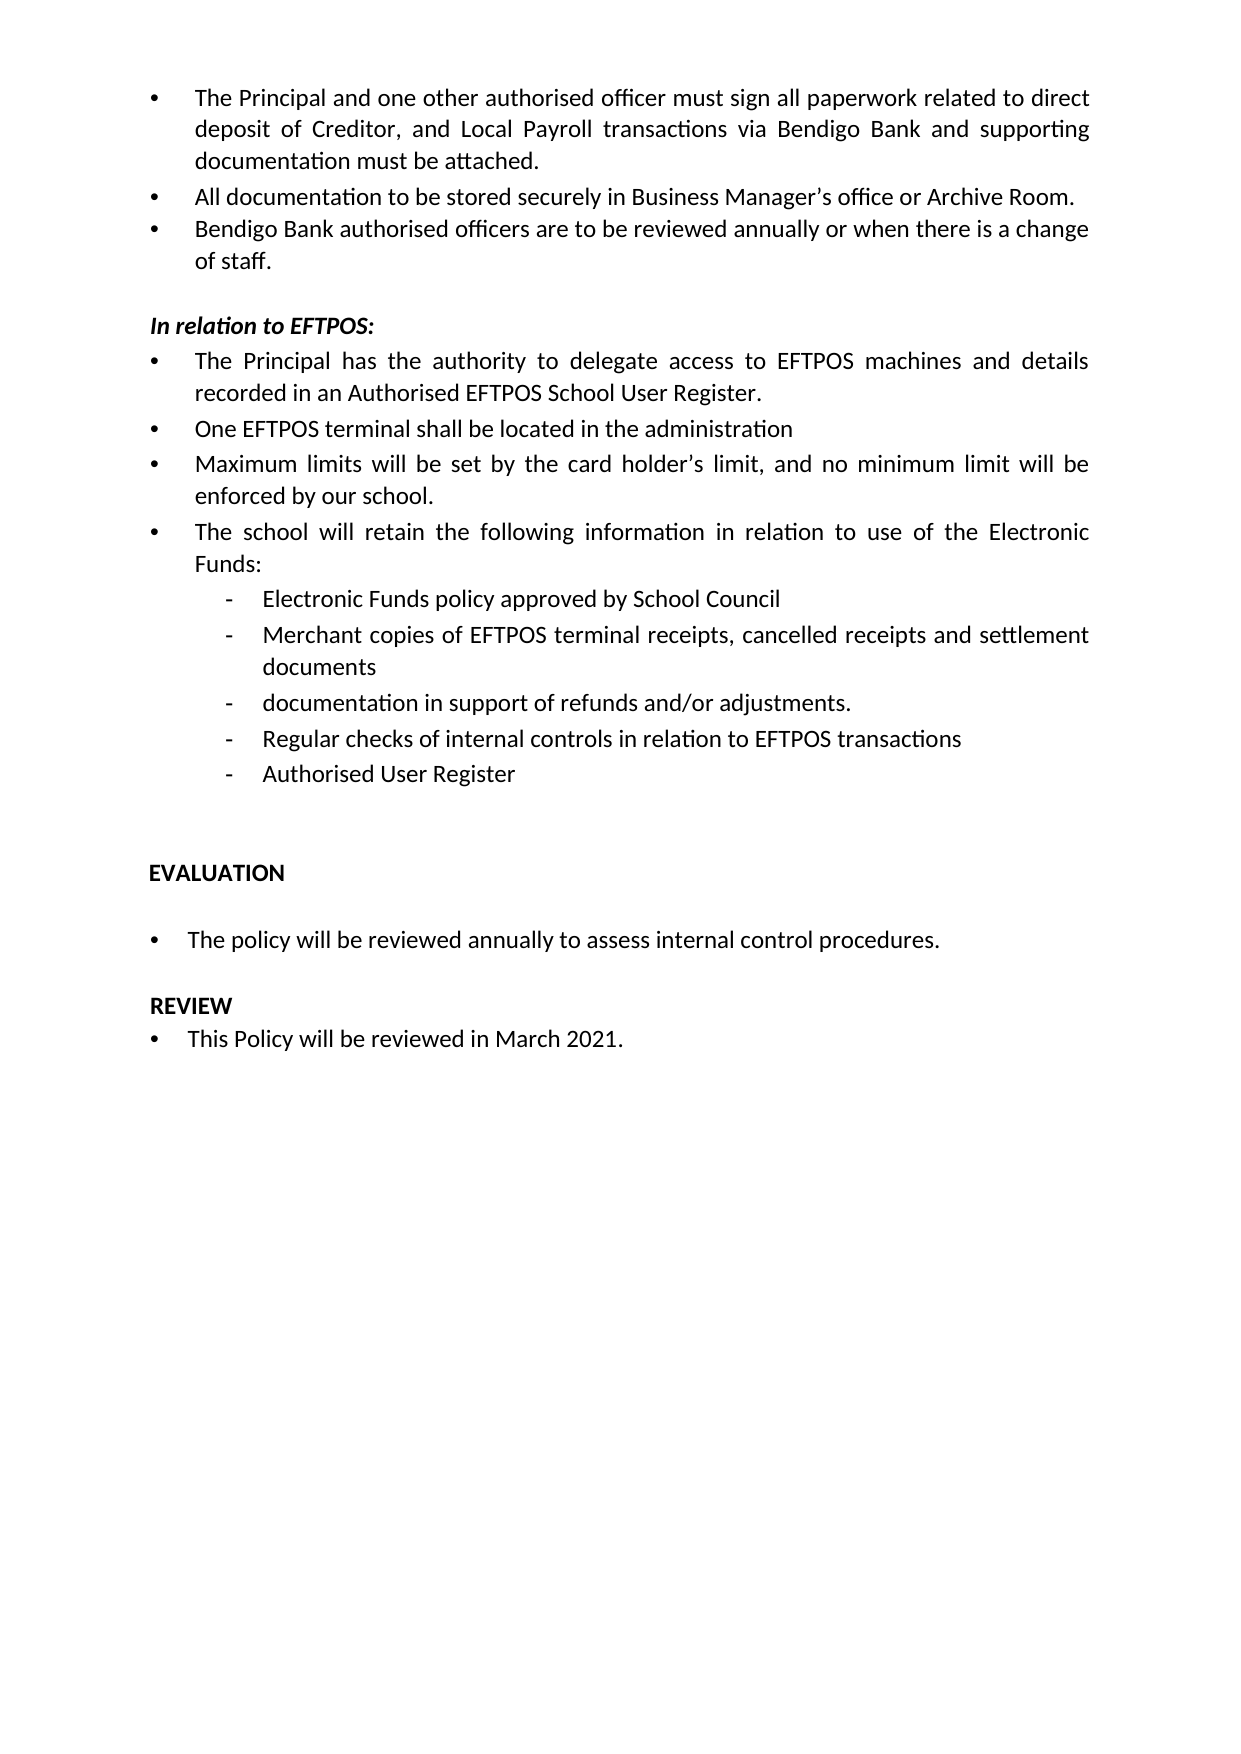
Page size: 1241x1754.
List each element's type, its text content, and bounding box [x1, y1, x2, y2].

list documentation in support of refunds and/or adjustments. [225, 687, 1091, 717]
list Electronic Funds policy approved by School Council [225, 584, 1091, 614]
list The policy will be reviewed annually to assess internal control procedures. [150, 925, 1091, 955]
subtitle EVALUATION [148, 857, 1091, 888]
list Bendigo Bank authorised officers are to be reviewed annually or when there is a change of staff. [150, 213, 1091, 276]
list The Principal and one other authorised officer must sign all paperwork related to direct deposit of Creditor, and Local Payroll transactions via Bendigo Bank and supporting documentation must be attached. [150, 82, 1091, 176]
list Maximum limits will be set by the card holder’s limit, and no minimum limit will be enforced by our school. [150, 449, 1091, 511]
text In relation to EFTPOS: [150, 310, 1091, 340]
list All documentation to be stored securely in Business Manager’s office or Archive Room. [150, 181, 1091, 211]
list This Policy will be reviewed in March 2021. [150, 1023, 1091, 1054]
text REVIEW [150, 990, 1091, 1021]
list The school will retain the following information in relation to use of the Electronic Funds: [150, 516, 1091, 578]
list Authorised User Register [225, 759, 1091, 789]
list One EFTPOS terminal shall be located in the administration [150, 413, 1091, 443]
list Regular checks of internal controls in relation to EFTPOS transactions [225, 723, 1091, 753]
list The Principal has the authority to delegate access to EFTPOS machines and details recorded in an Authorised EFTPOS School User Register. [150, 345, 1091, 407]
list Merchant copies of EFTPOS terminal receipts, cancelled receipts and settlement documents [225, 619, 1091, 682]
